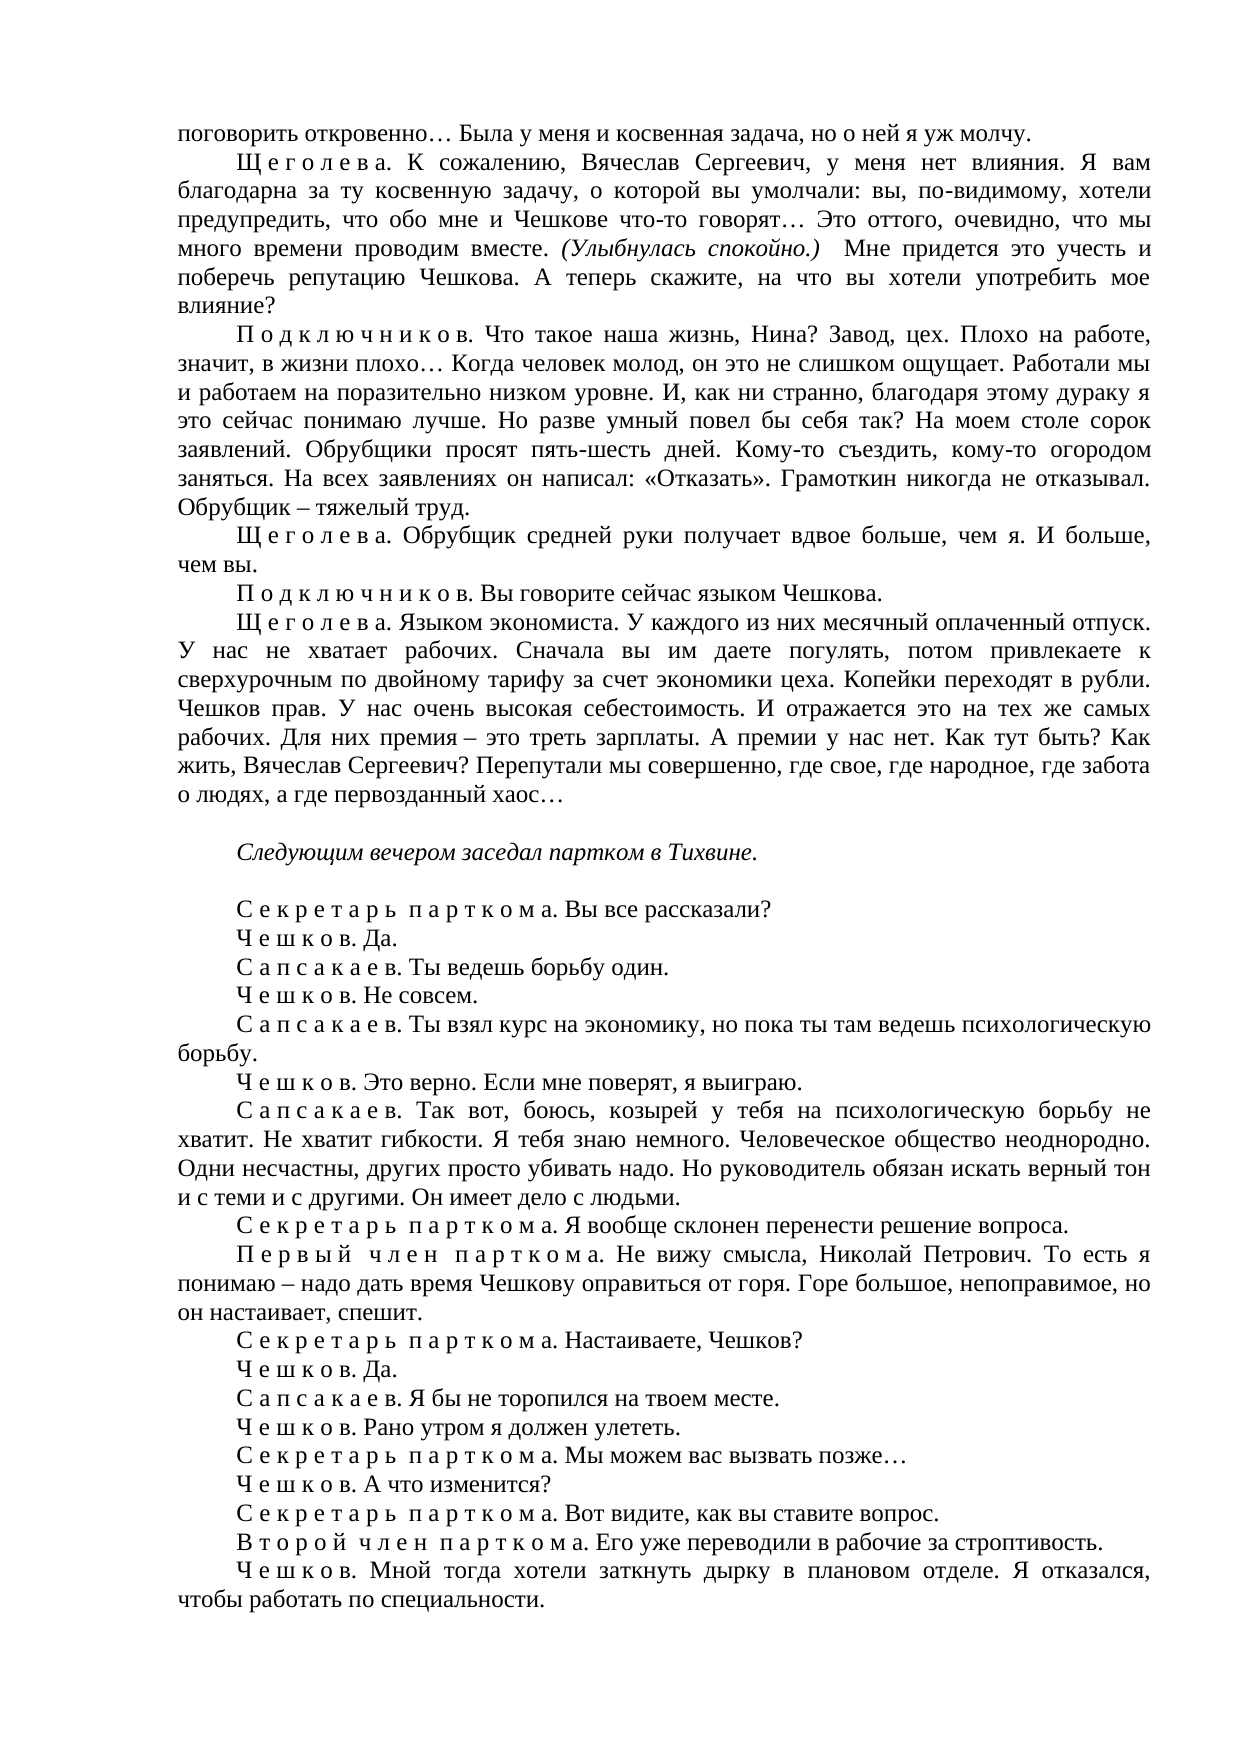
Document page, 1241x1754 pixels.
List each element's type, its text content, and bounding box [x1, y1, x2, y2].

text Следующим вечером заседал партком в Тихвине. [177, 837, 1152, 866]
text С а п с а к а е в. Я бы не торопился на твоем месте. [177, 1383, 1152, 1412]
text Ч е ш к о в. А что изменится? [177, 1469, 1152, 1498]
text С а п с а к а е в. Ты ведешь борьбу один. [177, 952, 1152, 981]
text П о д к л ю ч н и к о в. Вы говорите сейчас языком Чешкова. [177, 578, 1152, 607]
text П е р в ы й ч л е н п а р т к о м а. Не вижу смысла, Николай Петрович. То есть я понимаю – надо дать время Чешкову оправиться от горя. Горе большое, непоправимое, но он настаивает, спешит. [177, 1239, 1152, 1326]
text С е к р е т а р ь п а р т к о м а. Вот видите, как вы ставите вопрос. [177, 1498, 1152, 1527]
text Ч е ш к о в. Да. [177, 923, 1152, 952]
text С а п с а к а е в. Так вот, боюсь, козырей у тебя на психологическую борьбу не хватит. Не хватит гибкости. Я тебя знаю немного. Человеческое общество неоднородно. Одни несчастны, других просто убивать надо. Но руководитель обязан искать верный тон и с теми и с другими. Он имеет дело с людьми. [177, 1096, 1152, 1211]
text С е к р е т а р ь п а р т к о м а. Мы можем вас вызвать позже… [177, 1441, 1152, 1469]
text П о д к л ю ч н и к о в. Что такое наша жизнь, Нина? Завод, цех. Плохо на работе, значит, в жизни плохо… Когда человек молод, он это не слишком ощущает. Работали мы и работаем на поразительно низком уровне. И, как ни странно, благодаря этому дураку я это сейчас понимаю лучше. Но разве умный повел бы себя так? На моем столе сорок заявлений. Обрубщики просят пять-шесть дней. Кому-то съездить, кому-то огородом заняться. На всех заявлениях он написал: «Отказать». Грамоткин никогда не отказывал. Обрубщик – тяжелый труд. [177, 319, 1152, 521]
text Ч е ш к о в. Не совсем. [177, 981, 1152, 1009]
text Ч е ш к о в. Рано утром я должен улететь. [177, 1412, 1152, 1441]
text Щ е г о л е в а. Языком экономиста. У каждого из них месячный оплаченный отпуск. У нас не хватает рабочих. Сначала вы им даете погулять, потом привлекаете к сверхурочным по двойному тарифу за счет экономики цеха. Копейки переходят в рубли. Чешков прав. У нас очень высокая себестоимость. И отражается это на тех же самых рабочих. Для них премия – это треть зарплаты. А премии у нас нет. Как тут быть? Как жить, Вячеслав Сергеевич? Перепутали мы совершенно, где свое, где народное, где забота о людях, а где первозданный хаос… [177, 607, 1152, 808]
text Ч е ш к о в. Да. [177, 1354, 1152, 1383]
text В т о р о й ч л е н п а р т к о м а. Его уже переводили в рабочие за строптивость. [177, 1527, 1152, 1556]
text С а п с а к а е в. Ты взял курс на экономику, но пока ты там ведешь психологическую борьбу. [177, 1009, 1152, 1067]
text Ч е ш к о в. Это верно. Если мне поверят, я выиграю. [177, 1067, 1152, 1096]
text С е к р е т а р ь п а р т к о м а. Вы все рассказали? [177, 894, 1152, 923]
text С е к р е т а р ь п а р т к о м а. Я вообще склонен перенести решение вопроса. [177, 1211, 1152, 1239]
text Щ е г о л е в а. К сожалению, Вячеслав Сергеевич, у меня нет влияния. Я вам благодарна за ту косвенную задачу, о которой вы умолчали: вы, по-видимому, хотели предупредить, что обо мне и Чешкове что-то говорят… Это оттого, очевидно, что мы много времени проводим вместе. (Улыбнулась спокойно.) Мне придется это учесть и поберечь репутацию Чешкова. А теперь скажите, на что вы хотели употребить мое влияние? [177, 147, 1152, 319]
text С е к р е т а р ь п а р т к о м а. Настаиваете, Чешков? [177, 1326, 1152, 1354]
text Ч е ш к о в. Мной тогда хотели заткнуть дырку в плановом отделе. Я отказался, чтобы работать по специальности. [177, 1556, 1152, 1613]
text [177, 118, 1152, 147]
text Щ е г о л е в а. Обрубщик средней руки получает вдвое больше, чем я. И больше, чем вы. [177, 521, 1152, 578]
